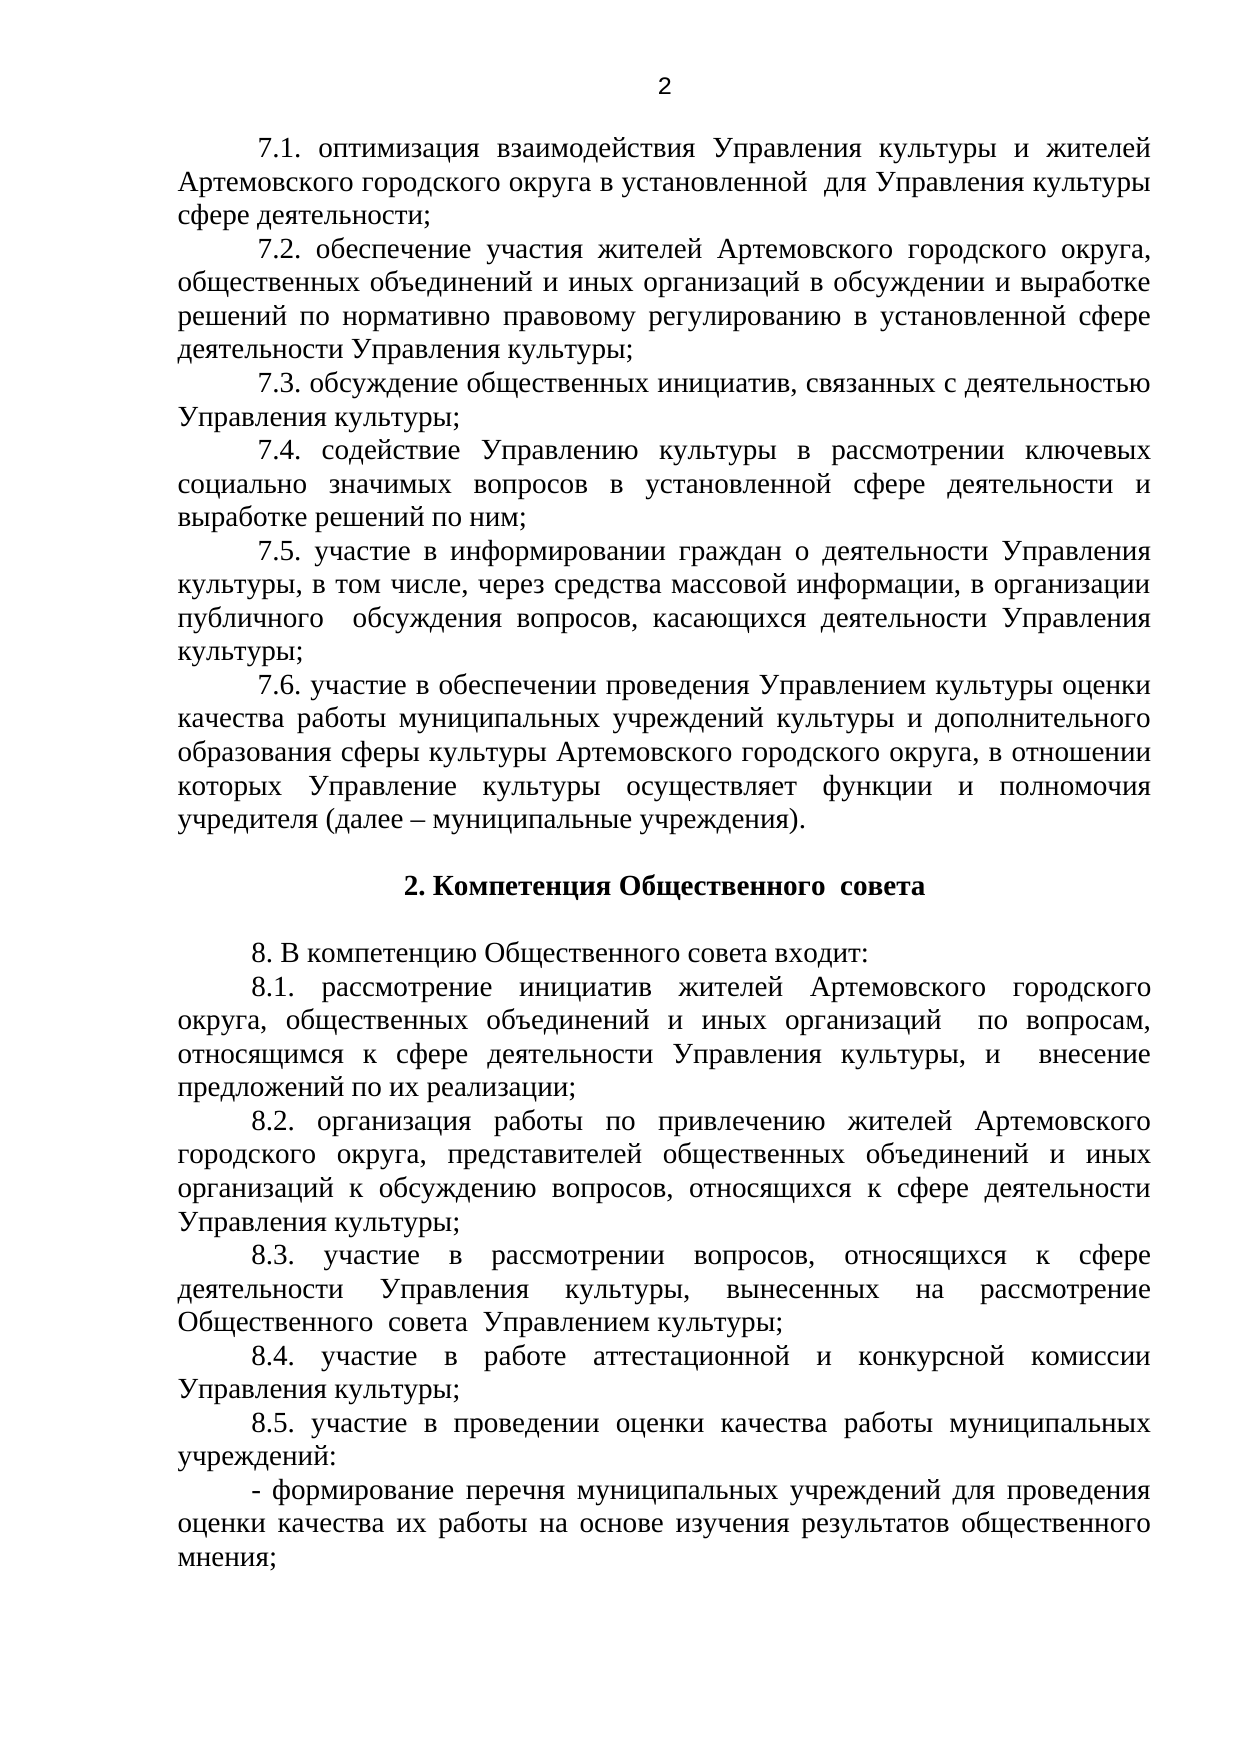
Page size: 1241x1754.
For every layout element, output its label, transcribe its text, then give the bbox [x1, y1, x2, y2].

text 7.1. оптимизация взаимодействия Управления культуры и жителей Артемовского городского округа в установленной для Управления культуры сфере деятельности; [177, 130, 1152, 231]
text - формирование перечня муниципальных учреждений для проведения оценки качества их работы на основе изучения результатов общественного мнения; [177, 1472, 1152, 1573]
text 7.4. содействие Управлению культуры в рассмотрении ключевых социально значимых вопросов в установленной сфере деятельности и выработке решений по ним; [177, 432, 1152, 533]
text 7.6. участие в обеспечении проведения Управлением культуры оценки качества работы муниципальных учреждений культуры и дополнительного образования сферы культуры Артемовского городского округа, в отношении которых Управление культуры осуществляет функции и полномочия учредителя (далее – муниципальные учреждения). [177, 667, 1152, 835]
text 7.5. участие в информировании граждан о деятельности Управления культуры, в том числе, через средства массовой информации, в организации публичного обсуждения вопросов, касающихся деятельности Управления культуры; [177, 533, 1152, 667]
text 7.3. обсуждение общественных инициатив, связанных с деятельностью Управления культуры; [177, 365, 1152, 432]
text 7.2. обеспечение участия жителей Артемовского городского округа, общественных объединений и иных организаций в обсуждении и выработке решений по нормативно правовому регулированию в установленной сфере деятельности Управления культуры; [177, 231, 1152, 365]
text 8.3. участие в рассмотрении вопросов, относящихся к сфере деятельности Управления культуры, вынесенных на рассмотрение Общественного совета Управлением культуры; [177, 1237, 1152, 1338]
text 8.5. участие в проведении оценки качества работы муниципальных учреждений: [177, 1405, 1152, 1472]
text 8.1. рассмотрение инициатив жителей Артемовского городского округа, общественных объединений и иных организаций по вопросам, относящимся к сфере деятельности Управления культуры, и внесение предложений по их реализации; [177, 969, 1152, 1103]
text 8.4. участие в работе аттестационной и конкурсной комиссии Управления культуры; [177, 1338, 1152, 1405]
text 8. В компетенцию Общественного совета входит: [177, 935, 1152, 969]
text 2. Компетенция Общественного совета [177, 868, 1152, 902]
text 8.2. организация работы по привлечению жителей Артемовского городского округа, представителей общественных объединений и иных организаций к обсуждению вопросов, относящихся к сфере деятельности Управления культуры; [177, 1103, 1152, 1237]
